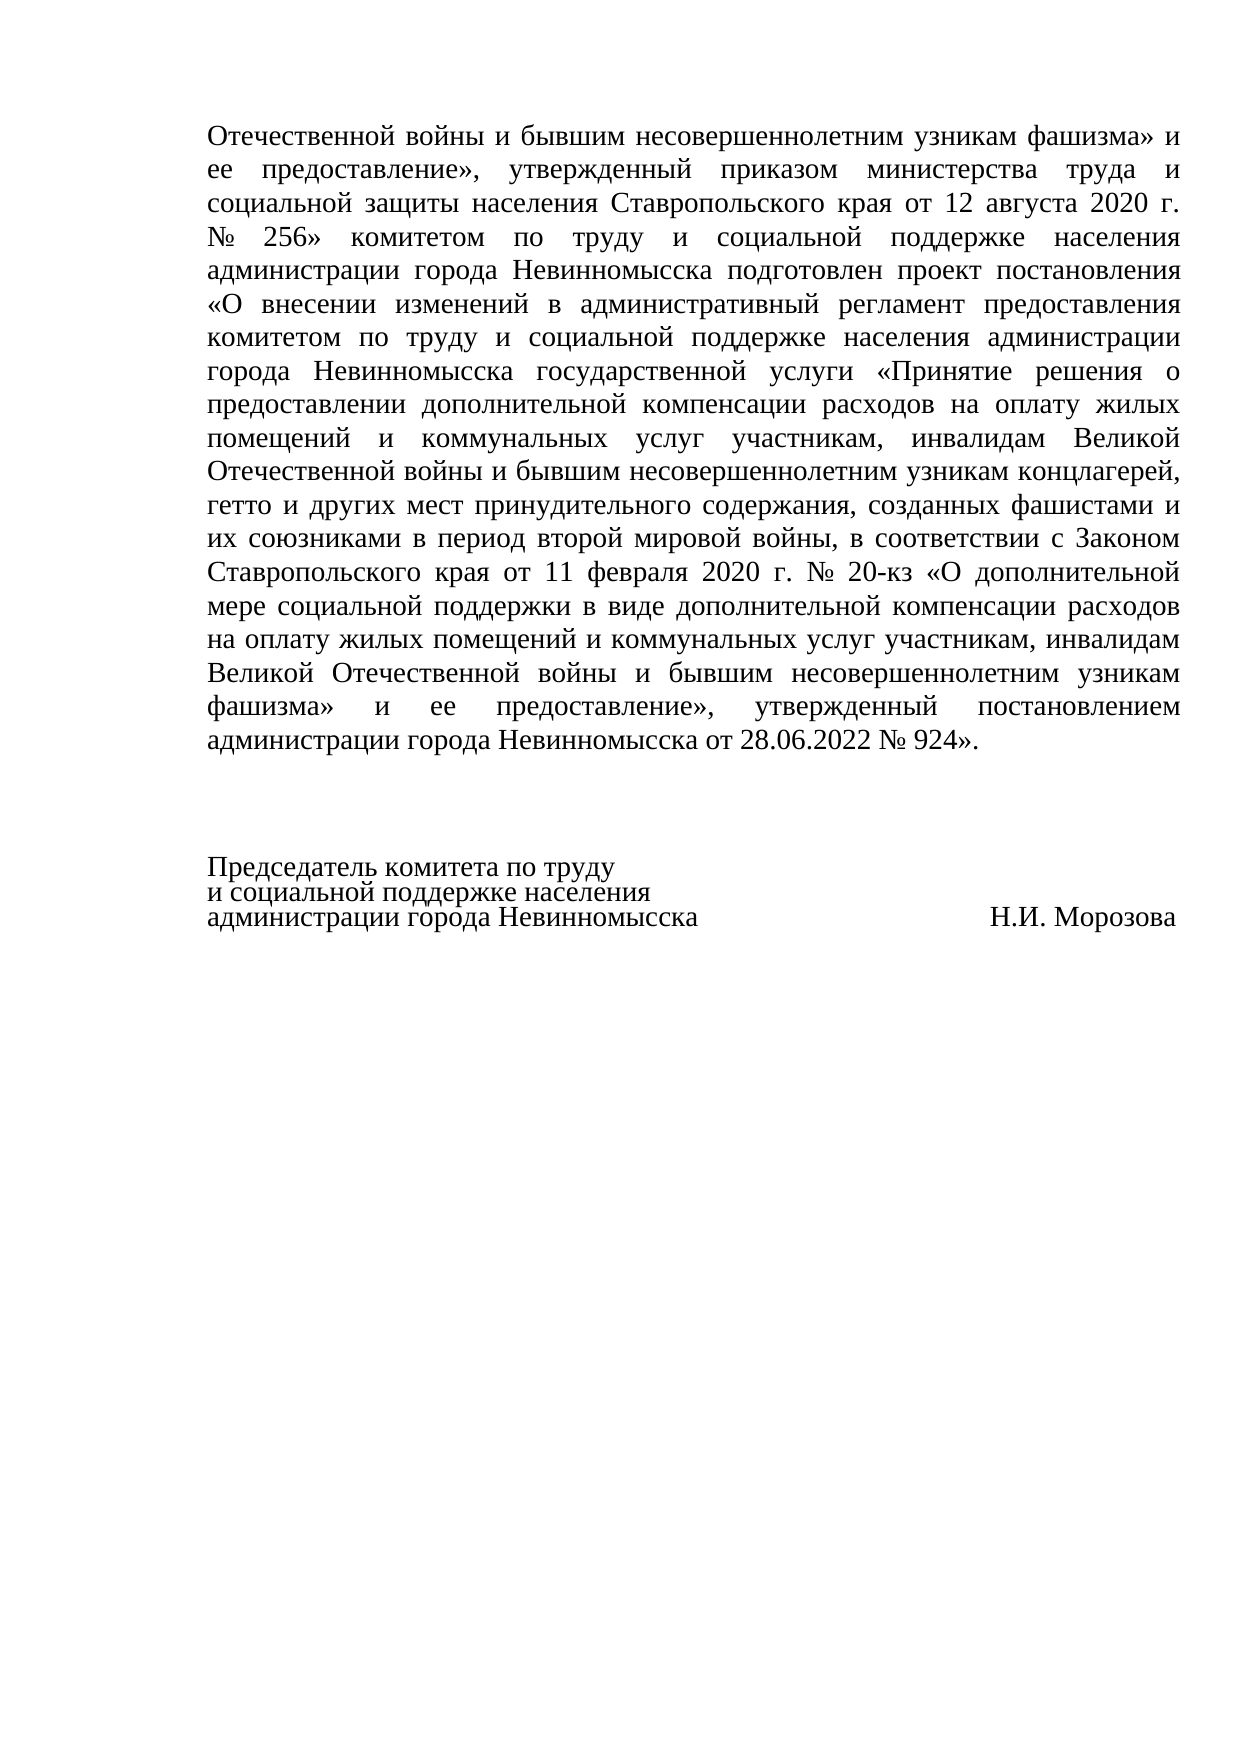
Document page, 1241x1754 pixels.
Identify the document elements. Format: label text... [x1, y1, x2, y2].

text Председатель комитета по труду [207, 856, 1181, 881]
text и социальной поддержке населения [207, 881, 1181, 906]
text администрации города Невинномысска Н.И. Морозова [207, 906, 1181, 931]
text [207, 118, 1181, 755]
